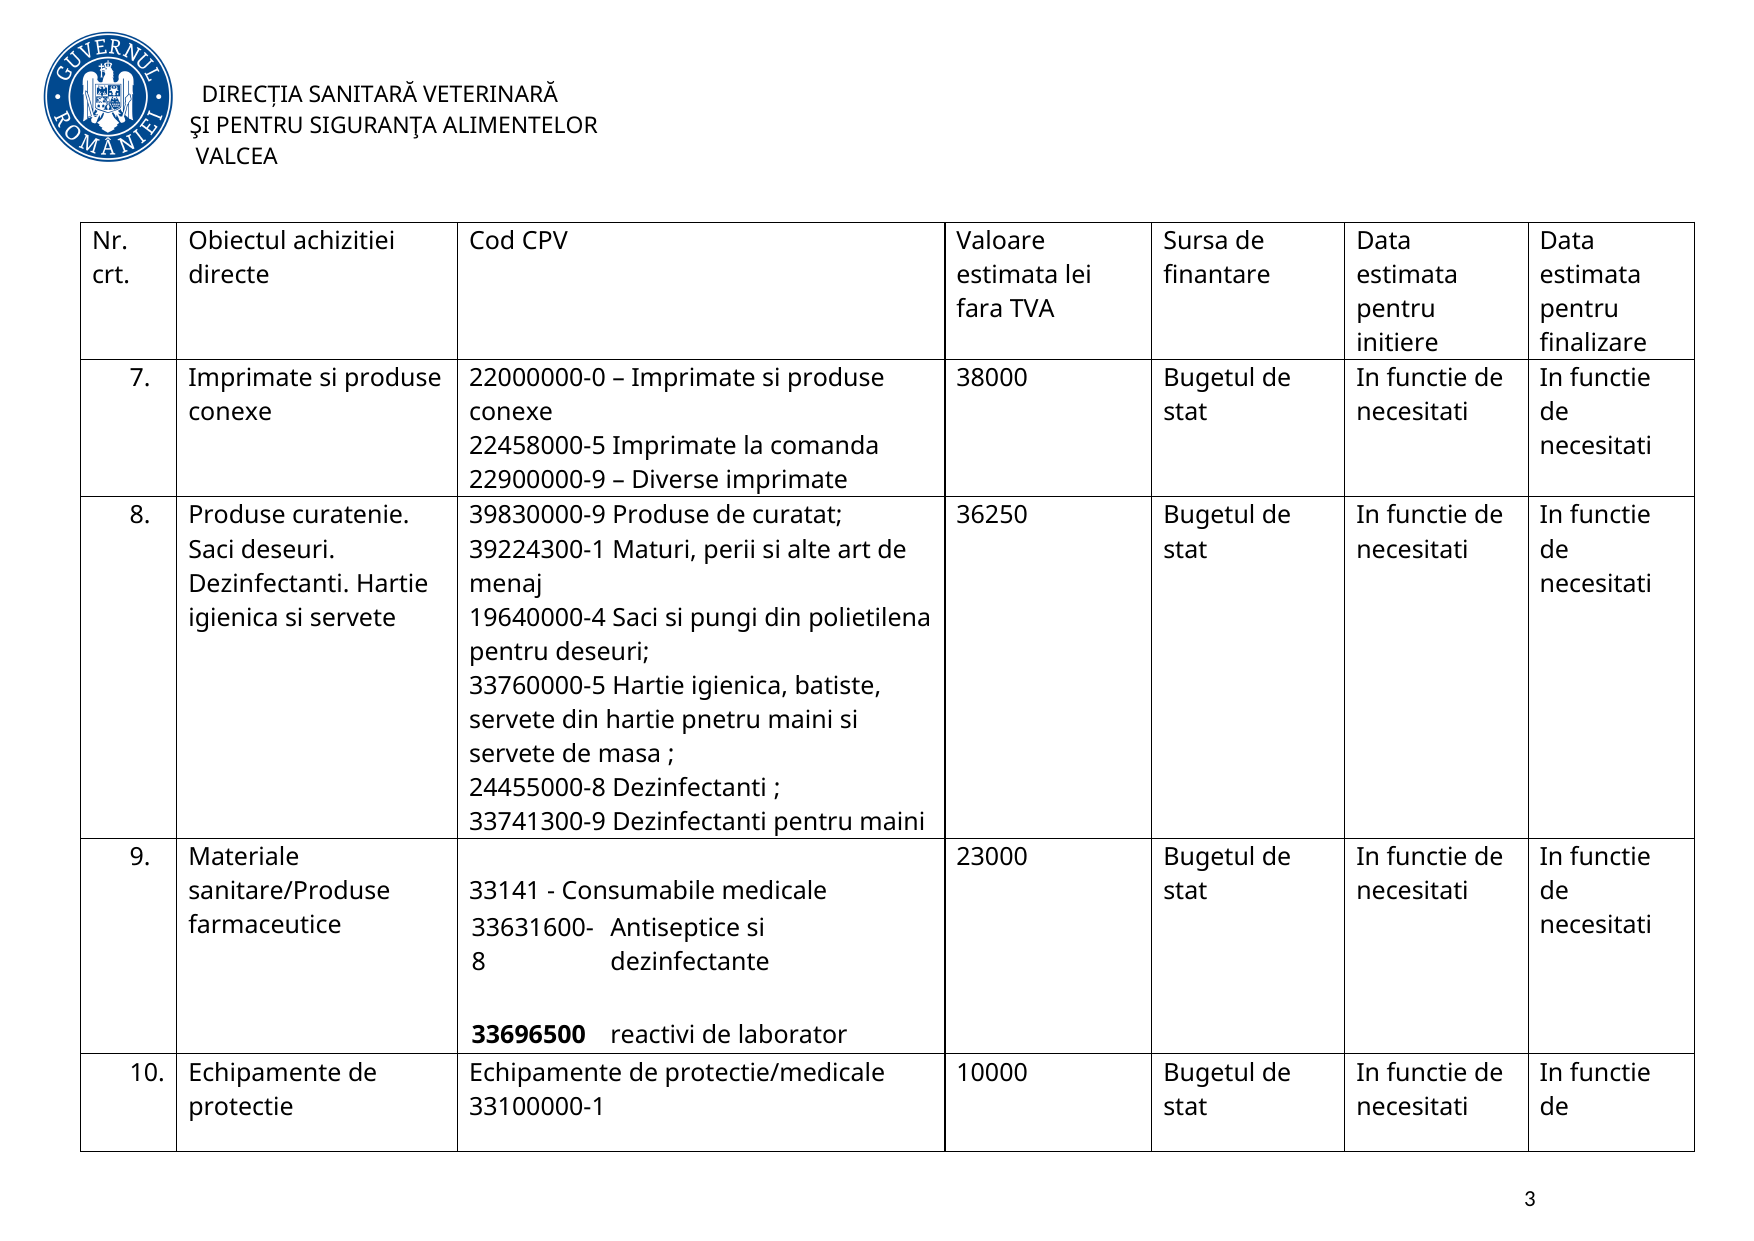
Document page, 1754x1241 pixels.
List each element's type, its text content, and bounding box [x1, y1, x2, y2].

table_cell Bugetul de stat [1152, 839, 1344, 1053]
table_cell 22000000-0 – Imprimate si produse conexe 22458000-5 Imprimate la comanda 22900000-9 – Diverse imprimate [458, 360, 944, 496]
picture [42, 31, 174, 163]
table_cell [81, 839, 176, 1053]
table_header Nr. crt. [81, 223, 176, 359]
table_cell In functie de necesitati [1345, 839, 1528, 1053]
table_cell Produse curatenie. Saci deseuri. Dezinfectanti. Hartie igienica si servete [177, 497, 457, 838]
table_cell 10000 [946, 1054, 1151, 1151]
table_cell 38000 [946, 360, 1151, 496]
table_cell 23000 [946, 839, 1151, 1053]
table_cell In functie de necesitati [1529, 1054, 1694, 1151]
table_header Cod CPV [458, 223, 944, 359]
table_cell 36250 [946, 497, 1151, 838]
table_cell In functie de necesitati [1529, 839, 1694, 1053]
table_cell Bugetul de stat [1152, 497, 1344, 838]
table_cell [81, 1054, 176, 1151]
table_cell 39830000-9 Produse de curatat; 39224300-1 Maturi, perii si alte art de menaj 19640000-4 Saci si pungi din polietilena pentru deseuri; 33760000-5 Hartie igienica, batiste, servete din hartie pnetru maini si servete de masa ; 24455000-8 Dezinfectanti ; 33741300-9 Dezinfectanti pentru maini [458, 497, 944, 838]
table_cell In functie de necesitati [1345, 360, 1528, 496]
table_cell Bugetul de stat [1152, 360, 1344, 496]
table_cell 33141 - Consumabile medicale [458, 839, 944, 1053]
table_cell In functie de necesitati [1529, 497, 1694, 838]
table_header Sursa de finantare [1152, 223, 1344, 359]
table_cell [81, 497, 176, 838]
table_header Data estimata pentru initiere [1345, 223, 1528, 359]
table_cell Imprimate si produse conexe [177, 360, 457, 496]
table_header Valoare estimata lei fara TVA [946, 223, 1151, 359]
table_cell Bugetul de stat [1152, 1054, 1344, 1151]
table_cell In functie de necesitati [1529, 360, 1694, 496]
table_cell Echipamente de protectie/medicale 33100000-1 18424300-0 Manusi de unica folosinta [458, 1054, 944, 1151]
table_cell Materiale sanitare/Produse farmaceutice [177, 839, 457, 1053]
table_cell In functie de necesitati [1345, 1054, 1528, 1151]
table_header Obiectul achizitiei directe [177, 223, 457, 359]
table_cell [81, 360, 176, 496]
table_cell Echipamente de protectie [177, 1054, 457, 1151]
table_header Data estimata pentru finalizare [1529, 223, 1694, 359]
table_cell In functie de necesitati [1345, 497, 1528, 838]
